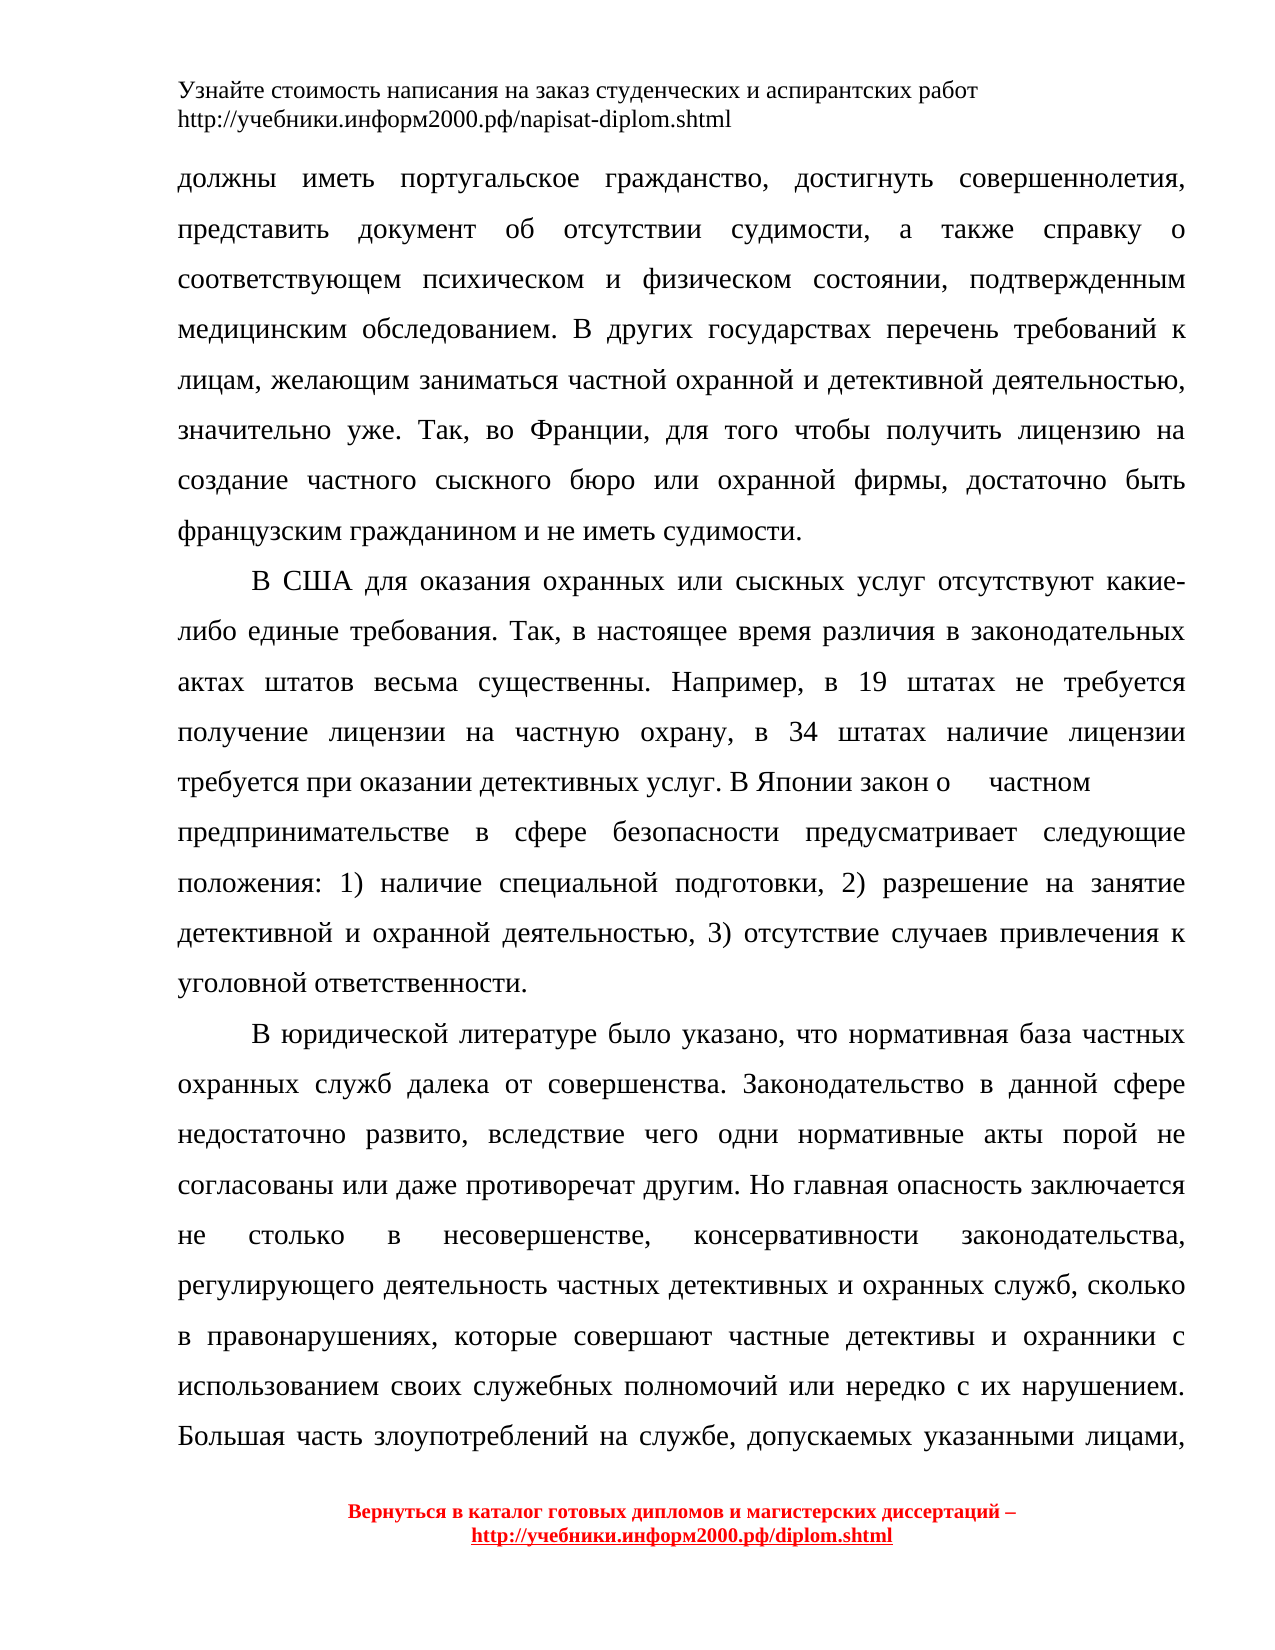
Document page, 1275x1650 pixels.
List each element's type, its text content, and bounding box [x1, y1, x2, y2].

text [177, 161, 1186, 546]
text В США для оказания охранных или сыскных услуг отсутствуют какие-либо единые требования. Так, в настоящее время различия в законодательных актах штатов весьма существенны. Например, в 19 штатах не требуется получение лицензии на частную охрану, в 34 штатах наличие лицензии требуется при оказании детективных услуг. В Японии закон о частном предпринимательстве в сфере безопасности предусматривает следующие положения: 1) наличие специальной подготовки, 2) разрешение на занятие детективной и охранной деятельностью, 3) отсутствие случаев привлечения к уголовной ответственности. [177, 563, 1186, 999]
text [177, 1016, 1186, 1452]
